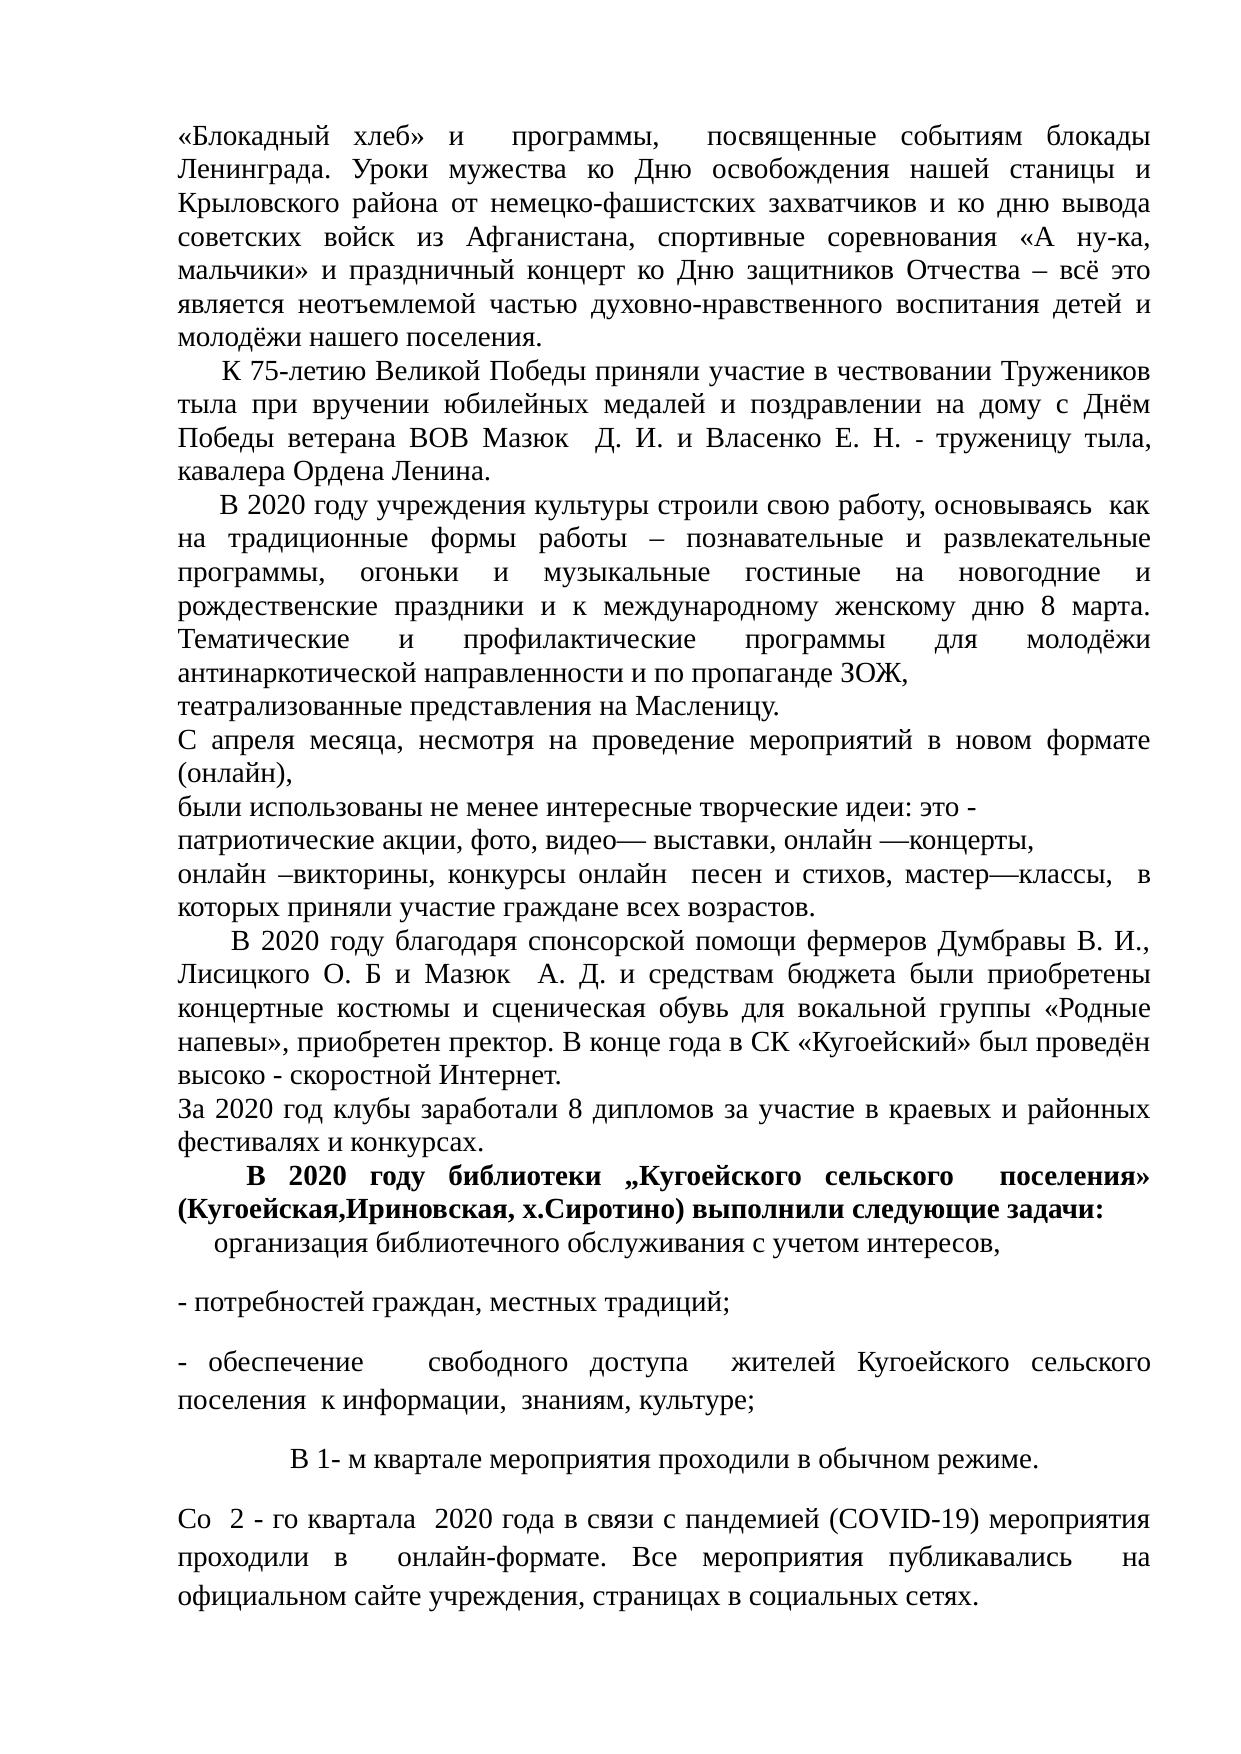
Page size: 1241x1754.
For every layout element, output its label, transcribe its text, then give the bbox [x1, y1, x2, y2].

text патриотические акции, фото, видео— выставки, онлайн —концерты, [177, 822, 1152, 856]
text К 75-летию Великой Победы приняли участие в чествовании Тружеников тыла при вручении юбилейных медалей и поздравлении на дому с Днём Победы ветерана ВОВ Мазюк Д. И. и Власенко Е. Н. - труженицу тыла, кавалера Ордена Ленина. [177, 353, 1152, 487]
text организация библиотечного обслуживания с учетом интересов, [177, 1225, 1152, 1258]
text - потребностей граждан, местных традиций; [177, 1284, 1152, 1318]
text В 2020 году учреждения культуры строили свою работу, основываясь как на традиционные формы работы – познавательные и развлекательные программы, огоньки и музыкальные гостиные на новогодние и рождественские праздники и к международному женскому дню 8 марта. Тематические и профилактические программы для молодёжи антинаркотической направленности и по пропаганде ЗОЖ, [177, 487, 1152, 688]
text За 2020 год клубы заработали 8 дипломов за участие в краевых и районных фестивалях и конкурсах. [177, 1091, 1152, 1158]
text В 1- м квартале мероприятия проходили в обычном режиме. [177, 1442, 1152, 1475]
text - обеспечение свободного доступа жителей Кугоейского сельского поселения к информации, знаниям, культуре; [177, 1344, 1152, 1416]
text театрализованные представления на Масленицу. [177, 688, 1152, 722]
text Со 2 - го квартала 2020 года в связи с пандемией (COVID-19) мероприятия проходили в онлайн-формате. Все мероприятия публикавались на официальном сайте учреждения, страницах в социальных сетях. [177, 1501, 1152, 1612]
text С апреля месяца, несмотря на проведение мероприятий в новом формате (онлайн), [177, 722, 1152, 789]
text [177, 118, 1152, 353]
text В 2020 году библиотеки „Кугоейского сельского поселения» (Кугоейская,Ириновская, х.Сиротино) выполнили следующие задачи: [177, 1158, 1152, 1225]
text были использованы не менее интересные творческие идеи: это - [177, 789, 1152, 822]
text онлайн –викторины, конкурсы онлайн песен и стихов, мастер—классы, в которых приняли участие граждане всех возрастов. [177, 856, 1152, 923]
text В 2020 году благодаря спонсорской помощи фермеров Думбравы В. И., Лисицкого О. Б и Мазюк А. Д. и средствам бюджета были приобретены концертные костюмы и сценическая обувь для вокальной группы «Родные напевы», приобретен пректор. В конце года в СК «Кугоейский» был проведён высоко - скоростной Интернет. [177, 923, 1152, 1091]
